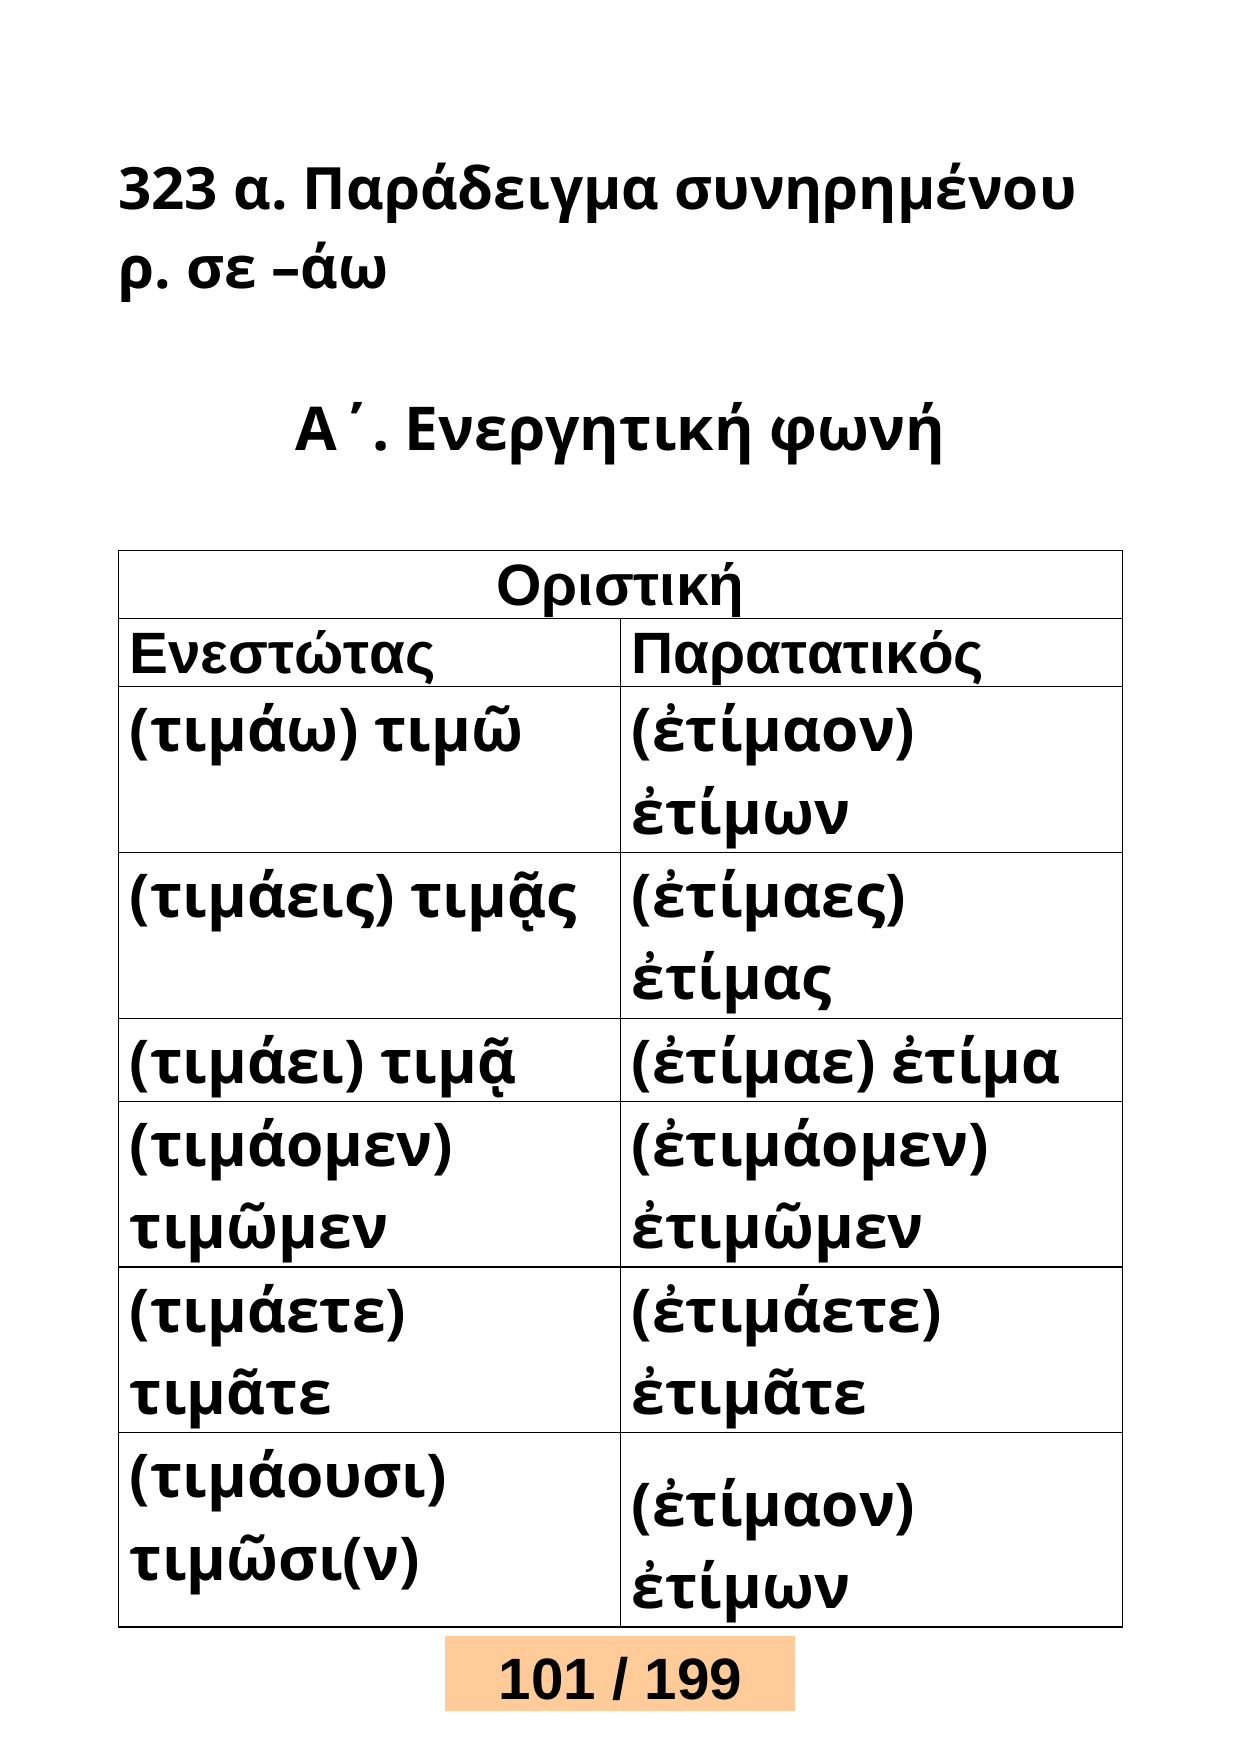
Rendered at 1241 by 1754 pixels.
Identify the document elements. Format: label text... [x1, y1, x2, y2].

table_cell Ενεστώτας [119, 619, 620, 686]
table_cell (τιμάεις) τιμᾷς [119, 853, 620, 1017]
table_header Οριστική [119, 551, 1122, 618]
table_cell (ἐτίμαες) ἐτίμας [621, 853, 1122, 1017]
table_cell (ἐτίμαον) ἐτίμων [621, 1433, 1122, 1626]
table_cell (τιμάει) τιμᾷ [119, 1019, 620, 1101]
table_cell (τιμάω) τιμῶ [119, 687, 620, 852]
table_cell (ἐτίμαε) ἐτίμα [621, 1019, 1122, 1101]
table_cell (τιμάουσι) τιμῶσι(ν) [119, 1433, 620, 1626]
table_cell (τιμάομεν) τιμῶμεν [119, 1102, 620, 1266]
table_cell (τιμάετε) τιμᾶτε [119, 1268, 620, 1432]
table_cell (ἐτιμάετε) ἐτιμᾶτε [621, 1268, 1122, 1432]
table_cell Παρατατικός [621, 619, 1122, 686]
text 323 α. Παράδειγμα συνηρημένου ρ. σε –άω [118, 147, 1122, 306]
table_cell (ἐτίμαον) ἐτίμων [621, 687, 1122, 852]
text Α΄. Ενεργητική φωνή [118, 385, 1122, 468]
table_cell (ἐτιμάομεν) ἐτιμῶμεν [621, 1102, 1122, 1266]
